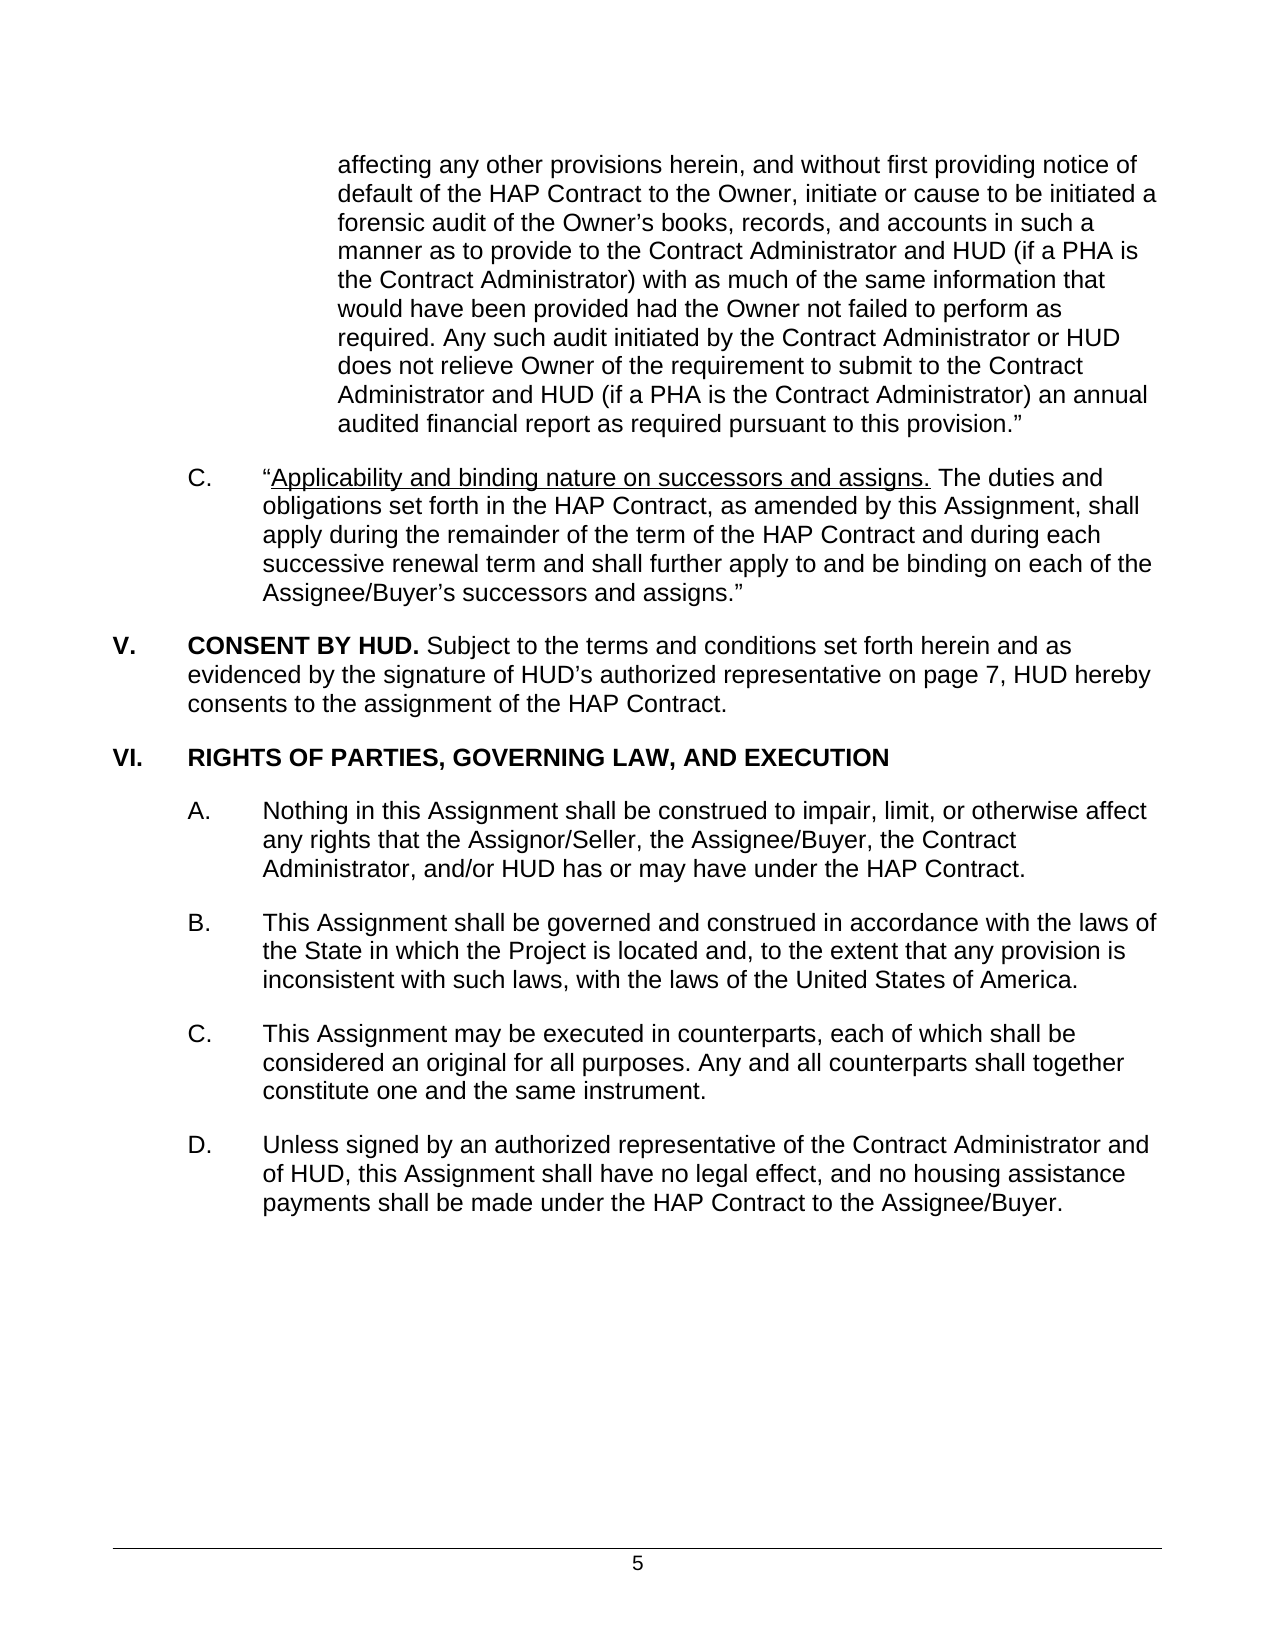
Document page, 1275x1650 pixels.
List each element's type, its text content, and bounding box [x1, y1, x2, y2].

text C. “Applicability and binding nature on successors and assigns. The duties and obligations set forth in the HAP Contract, as amended by this Assignment, shall apply during the remainder of the term of the HAP Contract and during each successive renewal term and shall further apply to and be binding on each of the Assignee/Buyer’s successors and assigns.” [187, 462, 1162, 606]
list This Assignment shall be governed and construed in accordance with the laws of the State in which the Project is located and, to the extent that any provision is inconsistent with such laws, with the laws of the United States of America. [187, 907, 1162, 994]
list Unless signed by an authorized representative of the Contract Administrator and of HUD, this Assignment shall have no legal effect, and no housing assistance payments shall be made under the HAP Contract to the Assignee/Buyer. [187, 1130, 1162, 1216]
list Nothing in this Assignment shall be construed to impair, limit, or otherwise affect any rights that the Assignor/Seller, the Assignee/Buyer, the Contract Administrator, and/or HUD has or may have under the HAP Contract. [187, 796, 1162, 882]
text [262, 150, 1162, 437]
list This Assignment may be executed in counterparts, each of which shall be considered an original for all purposes. Any and all counterparts shall together constitute one and the same instrument. [187, 1019, 1162, 1105]
text VI. RIGHTS OF PARTIES, GOVERNING LAW, AND EXECUTION [112, 742, 1162, 771]
text V. CONSENT BY HUD. Subject to the terms and conditions set forth herein and as evidenced by the signature of HUD’s authorized representative on page 7, HUD hereby consents to the assignment of the HAP Contract. [112, 631, 1162, 717]
